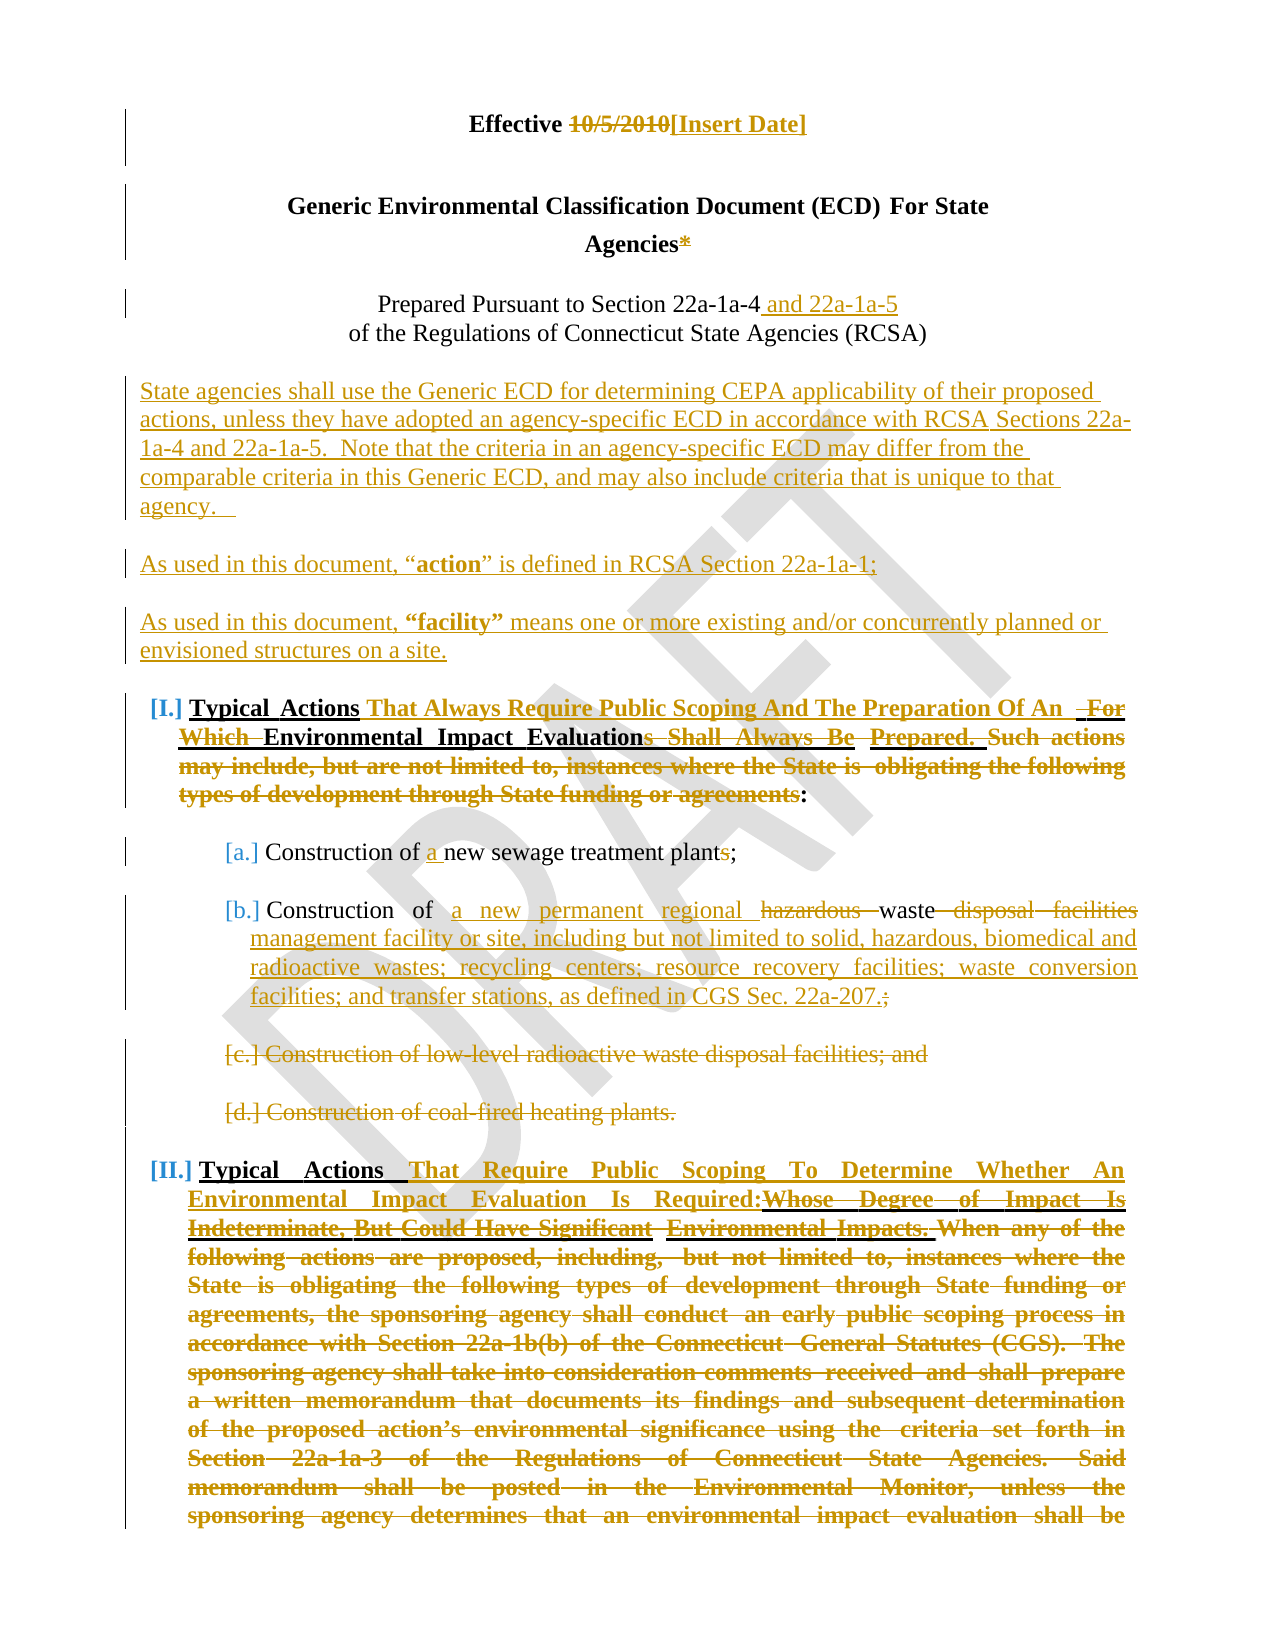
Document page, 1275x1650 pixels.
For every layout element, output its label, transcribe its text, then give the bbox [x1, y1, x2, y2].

subtitle Typical Actions [150, 1155, 1125, 1529]
text of the Regulations of Connecticut State Agencies (RCSA) [265, 318, 1010, 347]
text Generic Environmental Classification Document (ECD) For State Agencies [265, 184, 1010, 260]
subtitle Effective [265, 109, 1010, 138]
list Construction of new sewage treatment plant; [225, 837, 1137, 866]
subtitle Typical ActionsEnvironmental Impact Evaluation: [150, 693, 1126, 808]
text Prepared Pursuant to Section 22a-1a-4 [265, 289, 1010, 318]
list Construction of waste [225, 895, 1137, 1010]
